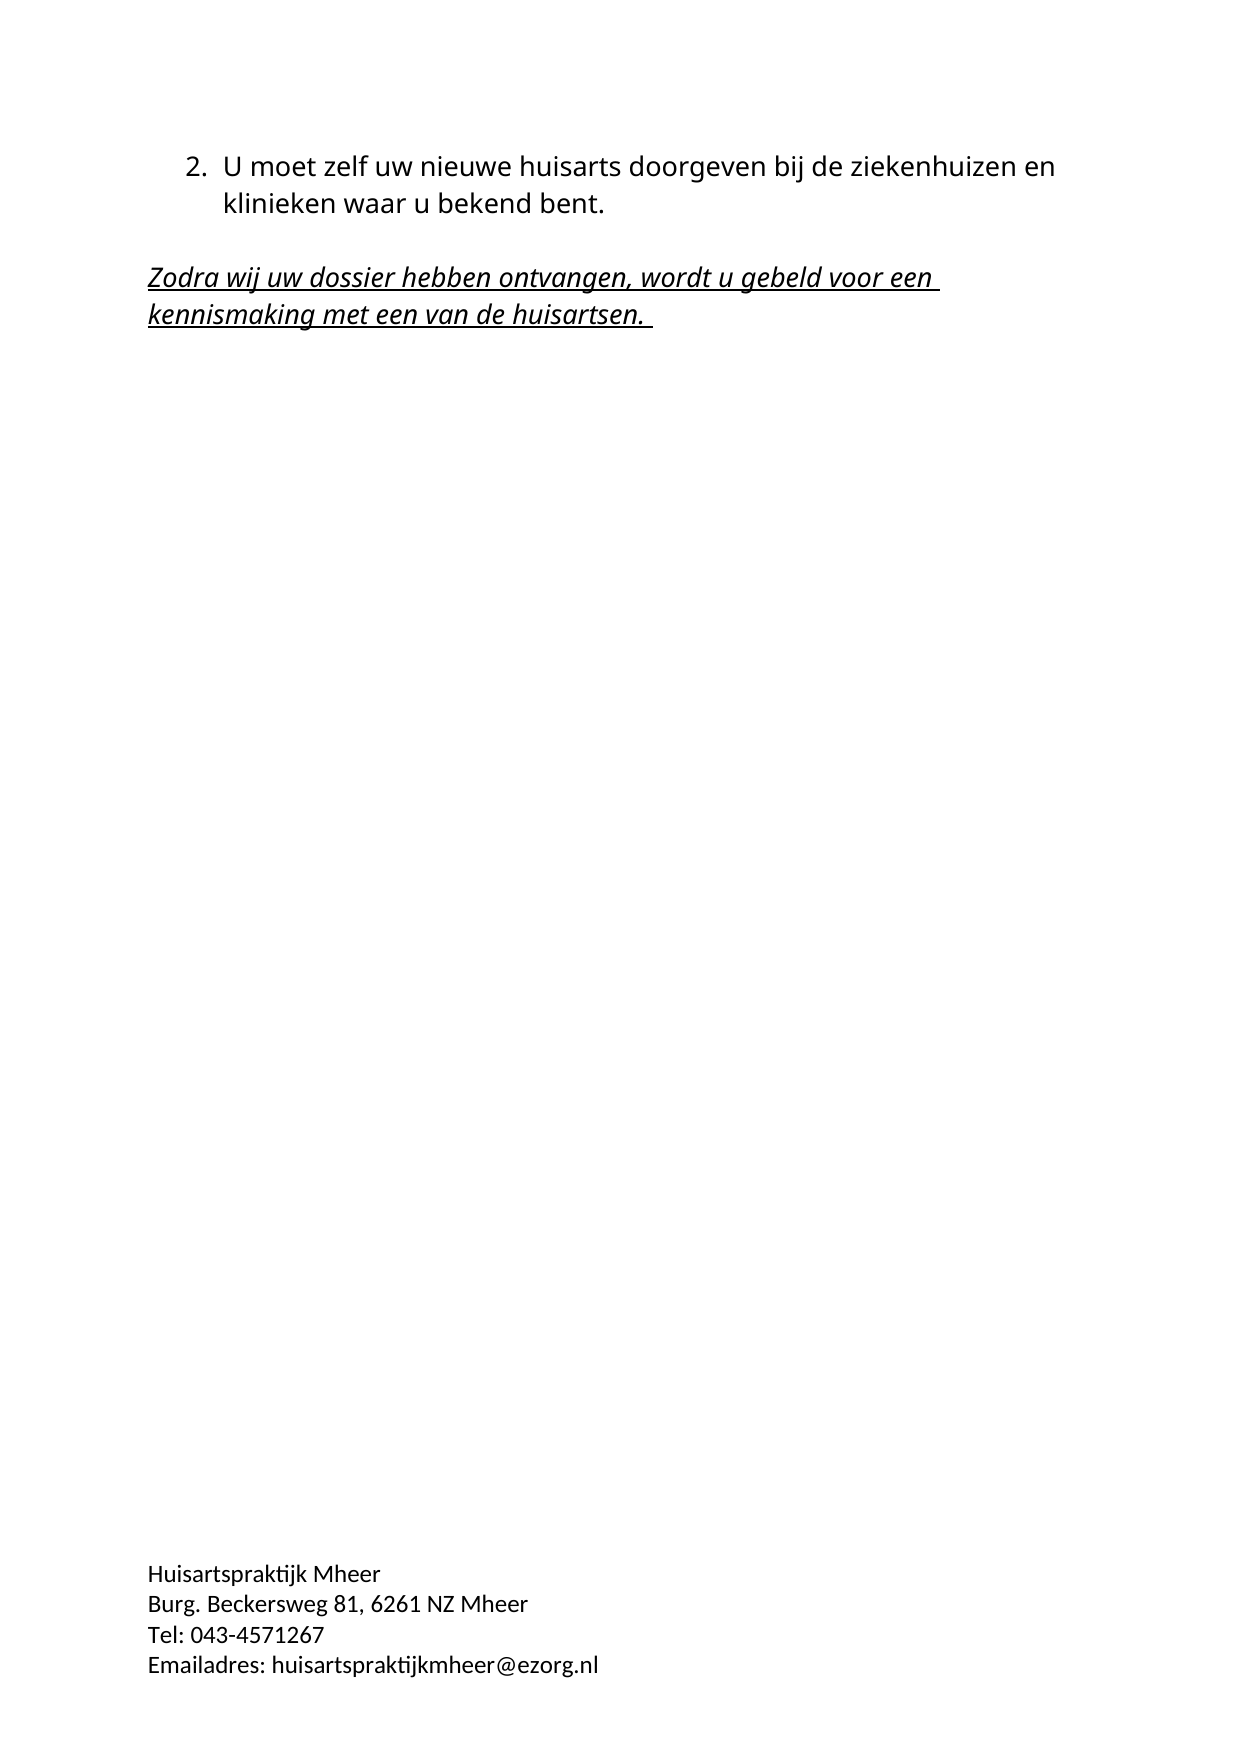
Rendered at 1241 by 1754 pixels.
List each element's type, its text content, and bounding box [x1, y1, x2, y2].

text Zodra wij uw dossier hebben ontvangen, wordt u gebeld voor een kennismaking met een van de huisartsen. [148, 221, 1093, 332]
list U moet zelf uw nieuwe huisarts doorgeven bij de ziekenhuizen en klinieken waar u bekend bent. [185, 148, 1093, 221]
